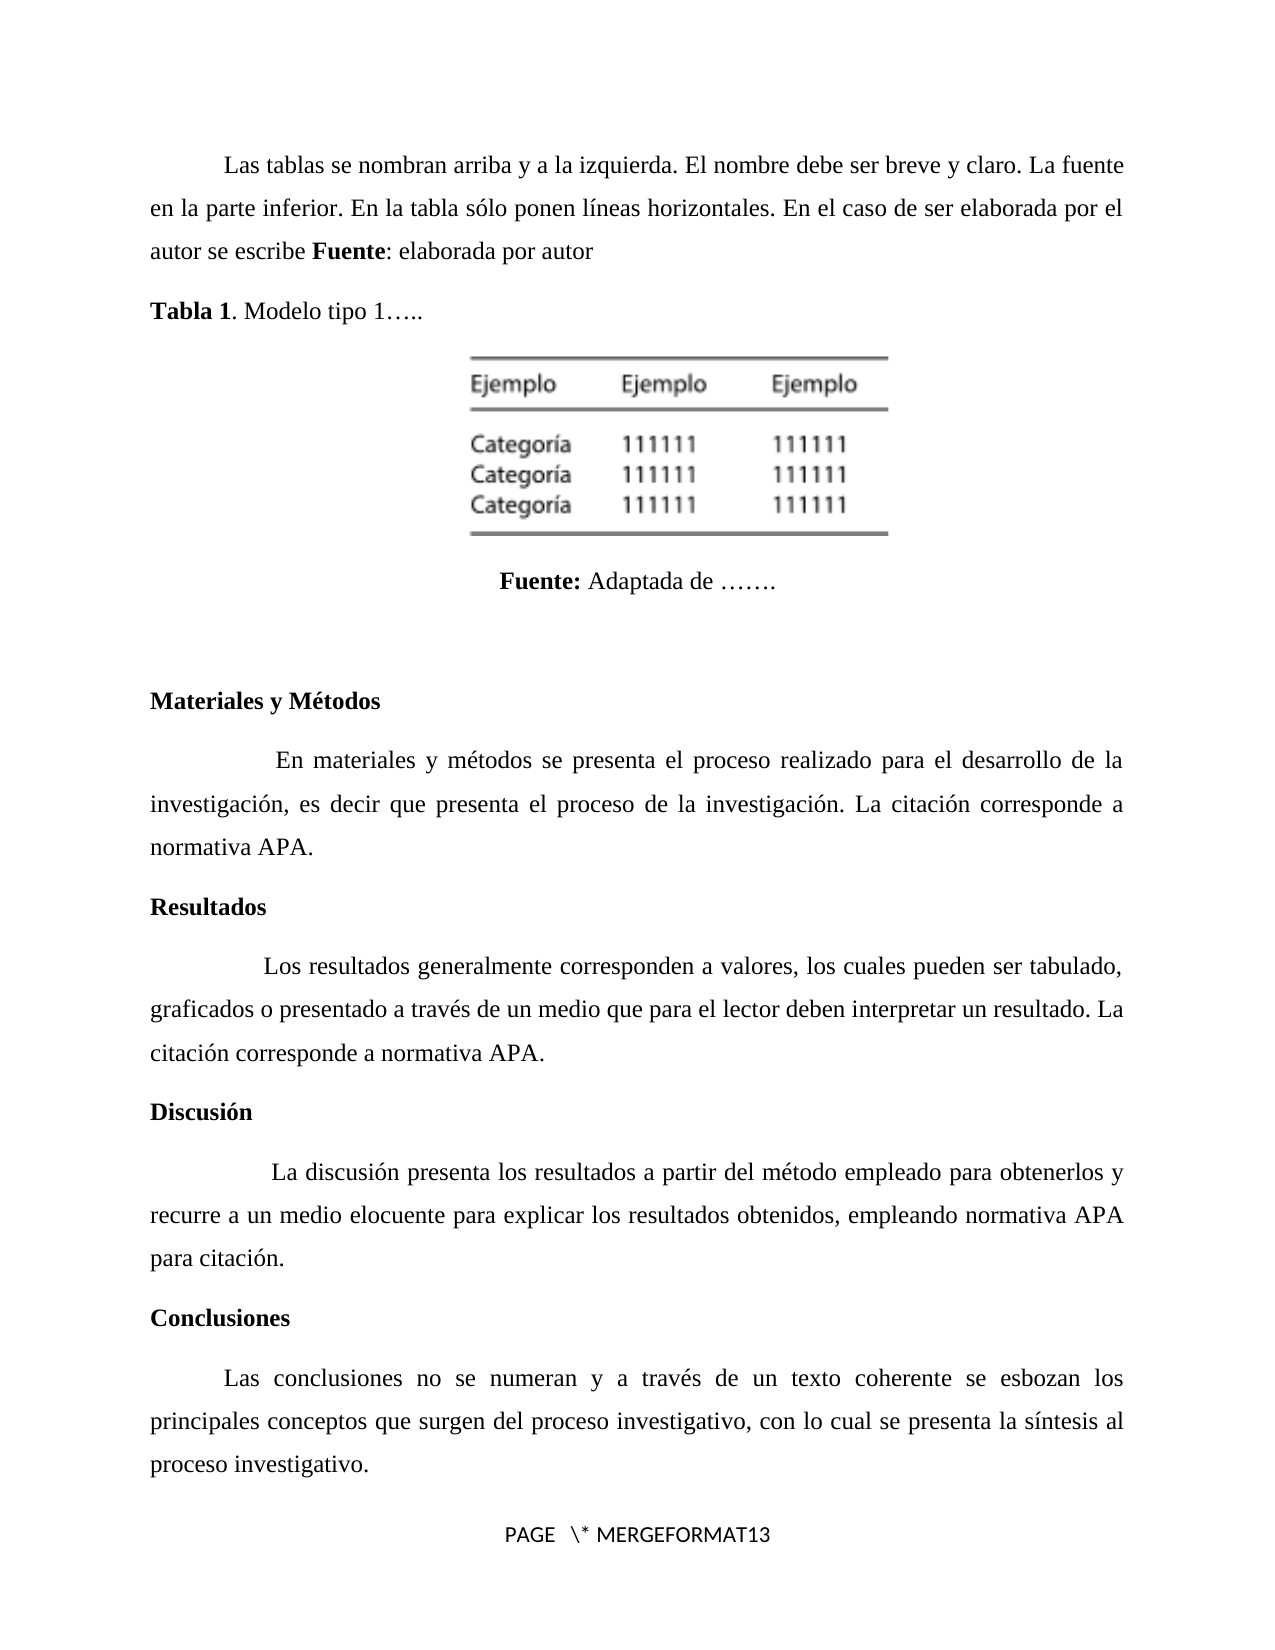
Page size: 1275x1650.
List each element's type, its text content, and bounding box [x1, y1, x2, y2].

picture [460, 355, 889, 536]
text Conclusiones [150, 1303, 1125, 1332]
